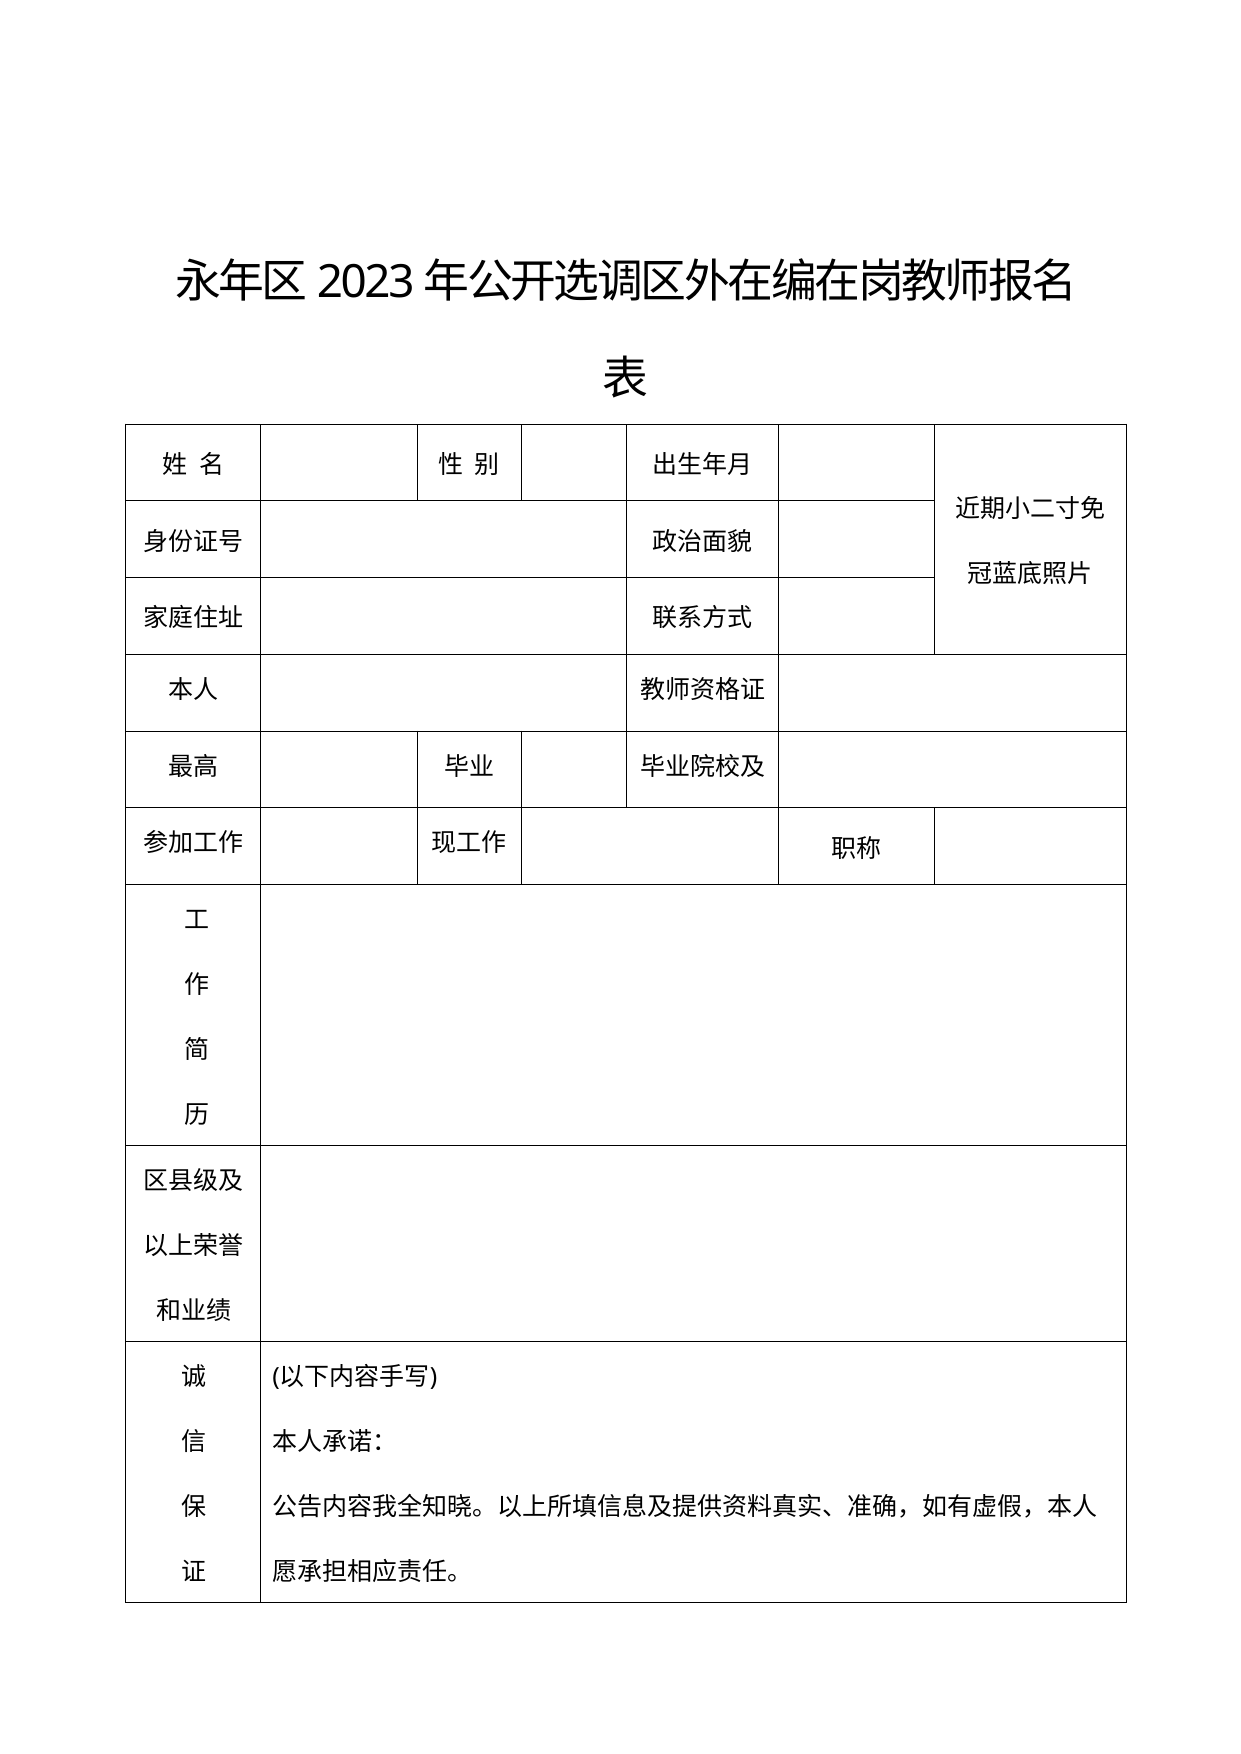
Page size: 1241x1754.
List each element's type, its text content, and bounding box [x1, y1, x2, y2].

table_cell 现工作 单位 [418, 808, 521, 884]
table_cell [779, 655, 1126, 731]
table_cell [522, 808, 778, 884]
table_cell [261, 1342, 1126, 1602]
text 永年区2023年公开选调区外在编在岗教师报名表 [165, 228, 1087, 423]
table_cell 教师资格证种类及学科 [627, 655, 778, 731]
table_cell 政治面貌 [627, 501, 778, 577]
table_cell 家庭住址 [126, 578, 260, 654]
table_cell 职称 [779, 808, 934, 884]
table_cell 工 作 简 历 [126, 885, 260, 1145]
table_header 出生年月 [627, 425, 778, 500]
table_cell 本人 户籍地 [126, 655, 260, 731]
table_cell [779, 732, 1126, 807]
table_cell [261, 1146, 1126, 1341]
table_header 近期小二寸免冠蓝底照片 [935, 425, 1126, 654]
table_cell 联系方式 [627, 578, 778, 654]
table_cell [261, 578, 626, 654]
table_cell 毕业院校及专业 [627, 732, 778, 807]
table_cell [935, 808, 1126, 884]
table_cell [261, 732, 417, 807]
table_cell [779, 578, 934, 654]
table_header 姓 名 [126, 425, 260, 500]
table_cell 参加工作时间 [126, 808, 260, 884]
table_cell [261, 655, 626, 731]
table_cell 身份证号 [126, 501, 260, 577]
table_cell 最高 学历 [126, 732, 260, 807]
table_header [261, 425, 417, 500]
table_cell 毕业 时间 [418, 732, 521, 807]
table_cell [261, 808, 417, 884]
table_cell [261, 885, 1126, 1145]
table_cell [261, 501, 626, 577]
table_cell [779, 501, 934, 577]
table_header [779, 425, 934, 500]
table_cell 区县级及以上荣誉和业绩 [126, 1146, 260, 1341]
table_header 性 别 [418, 425, 521, 500]
table_cell [522, 732, 626, 807]
table_cell 诚 信 保 证 [126, 1342, 260, 1602]
table_header [522, 425, 626, 500]
